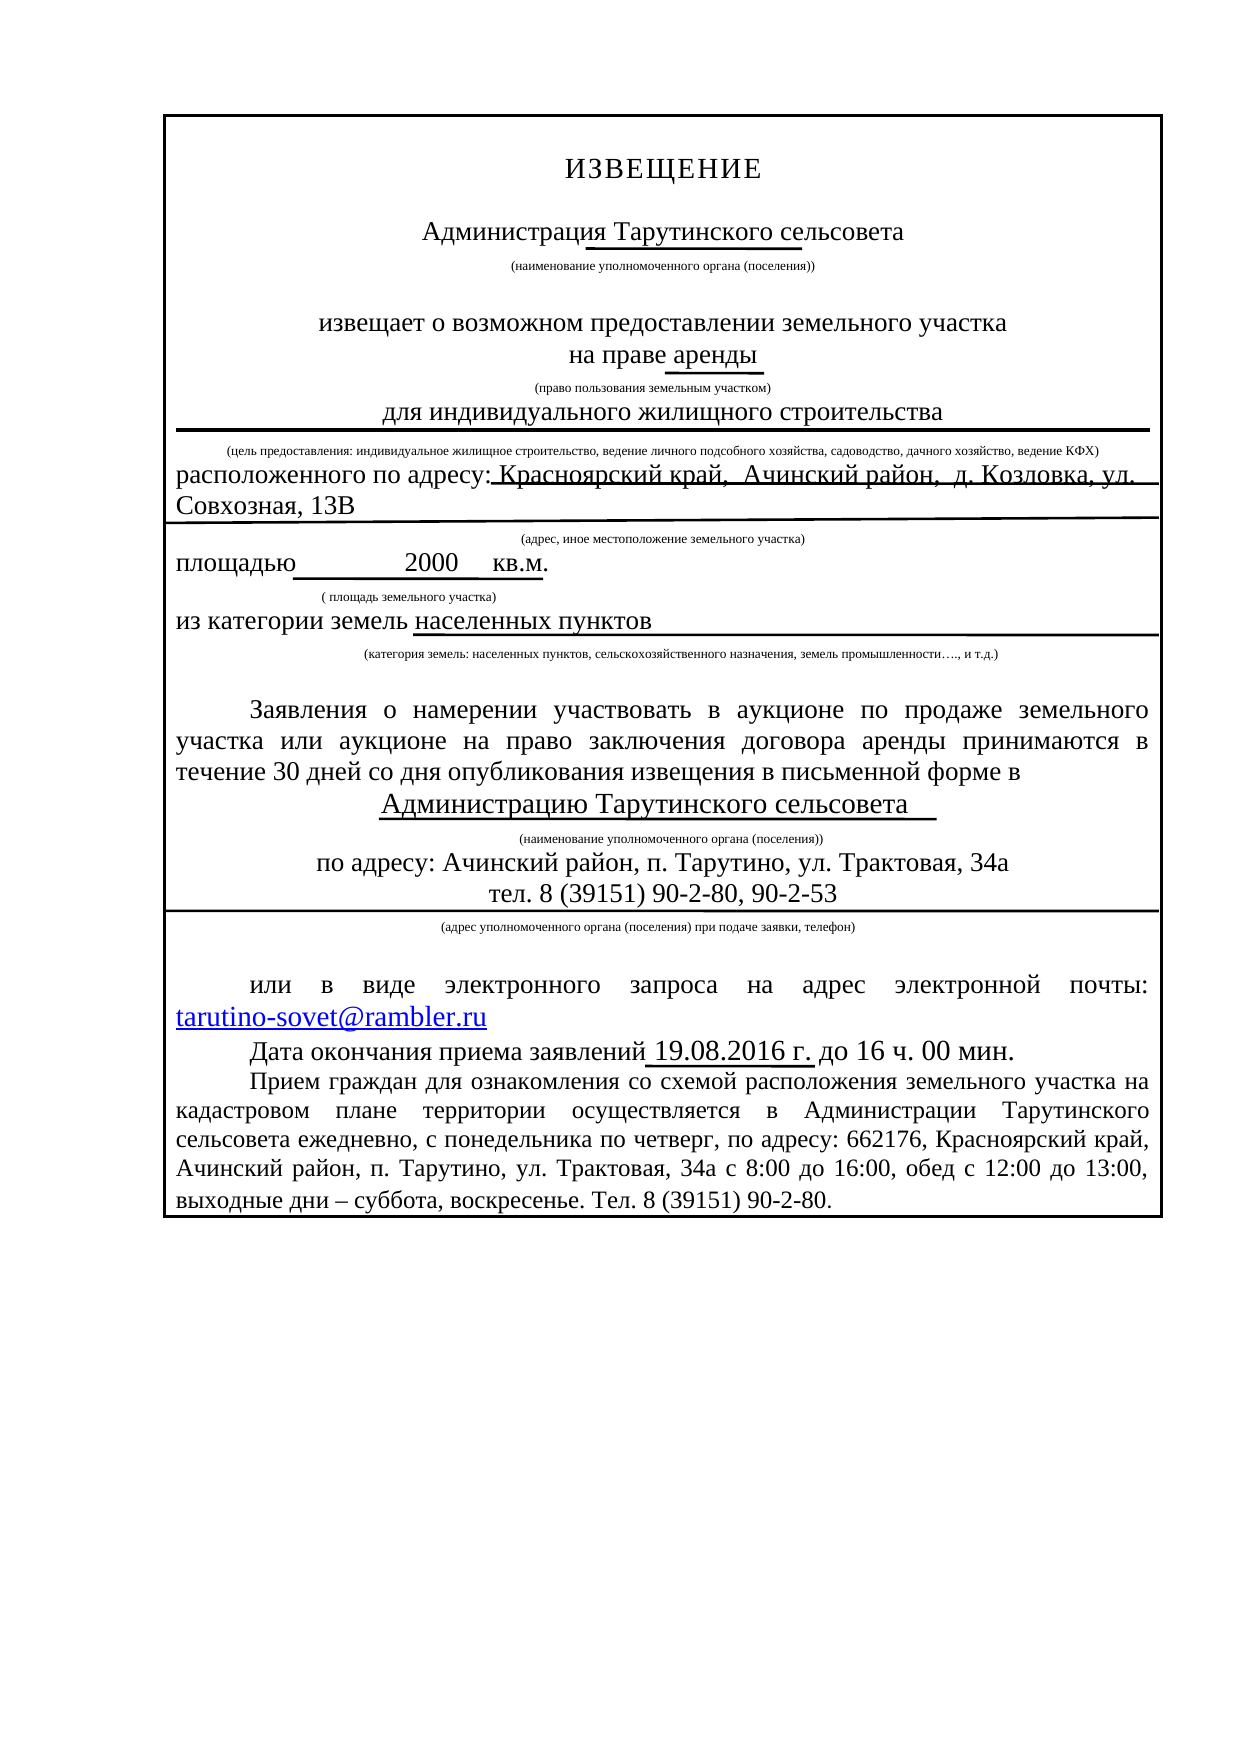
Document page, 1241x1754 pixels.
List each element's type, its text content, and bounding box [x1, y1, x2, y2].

table_header ИЗВЕЩЕНИЕ Администрация Тарутинского сельсовета (наименование уполномоченного органа (поселения)) извещает о возможном предоставлении земельного участка на праве аренды (право пользования земельным участком) для индивидуального жилищного строительства (цель предоставления: индивидуальное жилищное строительство, ведение личного подсобного хозяйства, садоводство, дачного хозяйство, ведение КФХ) расположенного по адресу: Красноярский край, Ачинский район, д. Козловка, ул. Совхозная, 13В (адрес, иное местоположение земельного участка) площадью 2000 кв.м. ( площадь земельного участка) из категории земель населенных пунктов (категория земель: населенных пунктов, сельскохозяйственного назначения, земель промышленности…., и т.д.) Заявления о намерении участвовать в аукционе по продаже земельного участка или аукционе на право заключения договора аренды принимаются в течение 30 дней со дня опубликования извещения в письменной форме в Администрацию Тарутинского сельсовета (наименование уполномоченного органа (поселения)) по адресу: Ачинский район, п. Тарутино, ул. Трактовая, 34а тел. 8 (39151) 90-2-80, 90-2-53 (адрес уполномоченного органа (поселения) при подаче заявки, телефон) или в виде электронного запроса на адрес электронной почты: tarutino-sovet@rambler.ru Дата окончания приема заявлений 19.08.2016 г. до 16 ч. 00 мин. Прием граждан для ознакомления со схемой расположения земельного участка на кадастровом плане территории осуществляется в Администрации Тарутинского сельсовета ежедневно, с понедельника по четверг, по адресу: 662176, Красноярский край, Ачинский район, п. Тарутино, ул. Трактовая, 34а с 8:00 до 16:00, обед с 12:00 до 13:00, выходные дни – суббота, воскресенье. Тел. 8 (39151) 90-2-80. [166, 117, 1160, 1215]
